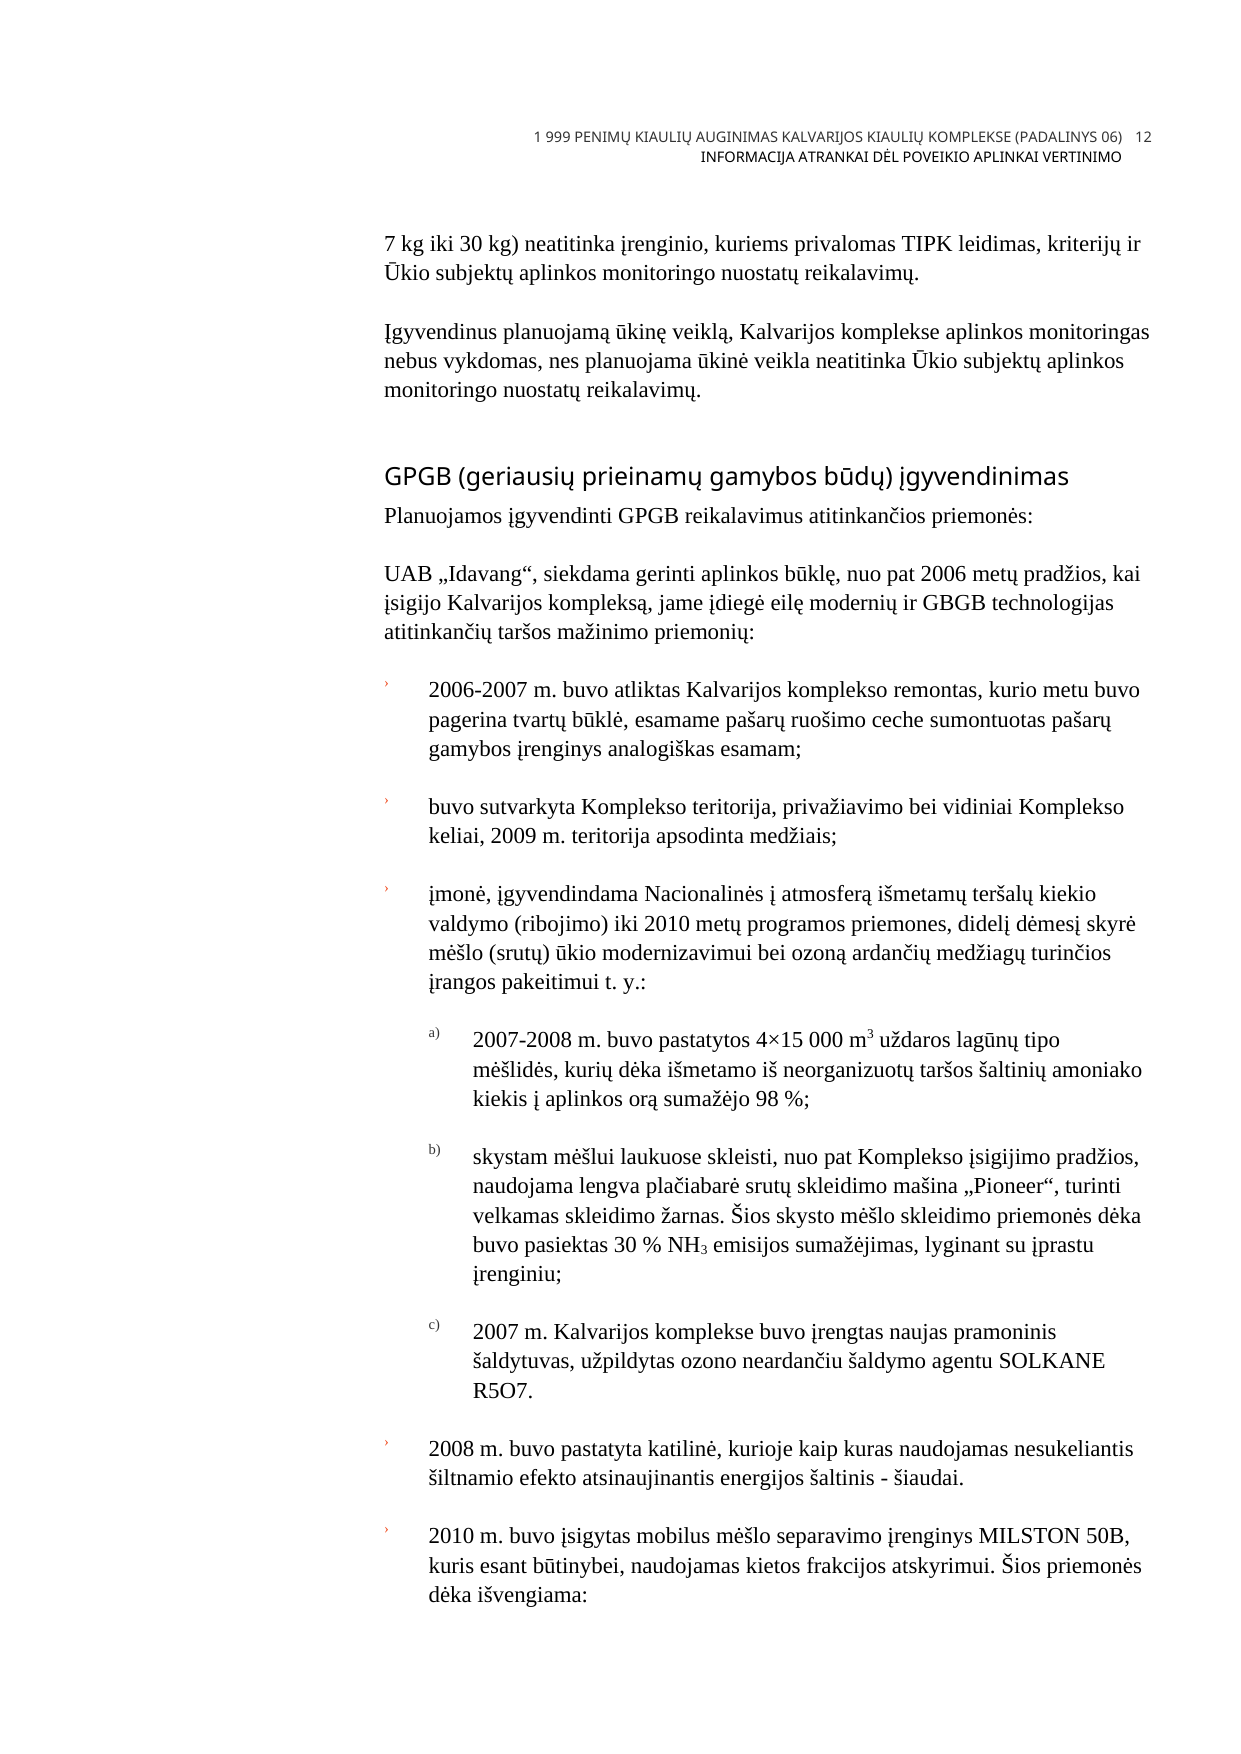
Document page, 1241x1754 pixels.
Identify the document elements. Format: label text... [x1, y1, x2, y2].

list buvo sutvarkyta Komplekso teritorija, privažiavimo bei vidiniai Komplekso keliai, 2009 m. teritorija apsodinta medžiais; [384, 791, 1152, 849]
list 2007-2008 m. buvo pastatytos 4×15 000 m3 uždaros lagūnų tipo mėšlidės, kurių dėka išmetamo iš neorganizuotų taršos šaltinių amoniako kiekis į aplinkos orą sumažėjo 98 %; [428, 1024, 1152, 1111]
list 2007 m. Kalvarijos komplekse buvo įrengtas naujas pramoninis šaldytuvas, užpildytas ozono neardančiu šaldymo agentu SOLKANE R5O7. [428, 1316, 1152, 1403]
list 2010 m. buvo įsigytas mobilus mėšlo separavimo įrenginys MILSTON 50B, kuris esant būtinybei, naudojamas kietos frakcijos atskyrimui. Šios priemonės dėka išvengiama: [384, 1520, 1152, 1607]
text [384, 227, 1152, 286]
list 2008 m. buvo pastatyta katilinė, kurioje kaip kuras naudojamas nesukeliantis šiltnamio efekto atsinaujinantis energijos šaltinis - šiaudai. [384, 1432, 1152, 1491]
text Planuojamos įgyvendinti GPGB reikalavimus atitinkančios priemonės: [384, 499, 1152, 528]
list skystam mėšlui laukuose skleisti, nuo pat Komplekso įsigijimo pradžios, naudojama lengva plačiabarė srutų skleidimo mašina „Pioneer“, turinti velkamas skleidimo žarnas. Šios skysto mėšlo skleidimo priemonės dėka buvo pasiektas 30 % NH3 emisijos sumažėjimas, lyginant su įprastu įrenginiu; [428, 1141, 1152, 1286]
list įmonė, įgyvendindama Nacionalinės į atmosferą išmetamų teršalų kiekio valdymo (ribojimo) iki 2010 metų programos priemones, didelį dėmesį skyrė mėšlo (srutų) ūkio modernizavimui bei ozoną ardančių medžiagų turinčios įrangos pakeitimui t. y.: [384, 878, 1152, 995]
text UAB „Idavang“, siekdama gerinti aplinkos būklę, nuo pat 2006 metų pradžios, kai įsigijo Kalvarijos kompleksą, jame įdiegė eilę modernių ir GBGB technologijas atitinkančių taršos mažinimo priemonių: [384, 557, 1152, 645]
subtitle GPGB (geriausių prieinamų gamybos būdų) įgyvendinimas [384, 459, 1152, 493]
text Įgyvendinus planuojamą ūkinę veiklą, Kalvarijos komplekse aplinkos monitoringas nebus vykdomas, nes planuojama ūkinė veikla neatitinka Ūkio subjektų aplinkos monitoringo nuostatų reikalavimų. [384, 315, 1152, 402]
list 2006-2007 m. buvo atliktas Kalvarijos komplekso remontas, kurio metu buvo pagerina tvartų būklė, esamame pašarų ruošimo ceche sumontuotas pašarų gamybos įrenginys analogiškas esamam; [384, 674, 1152, 761]
